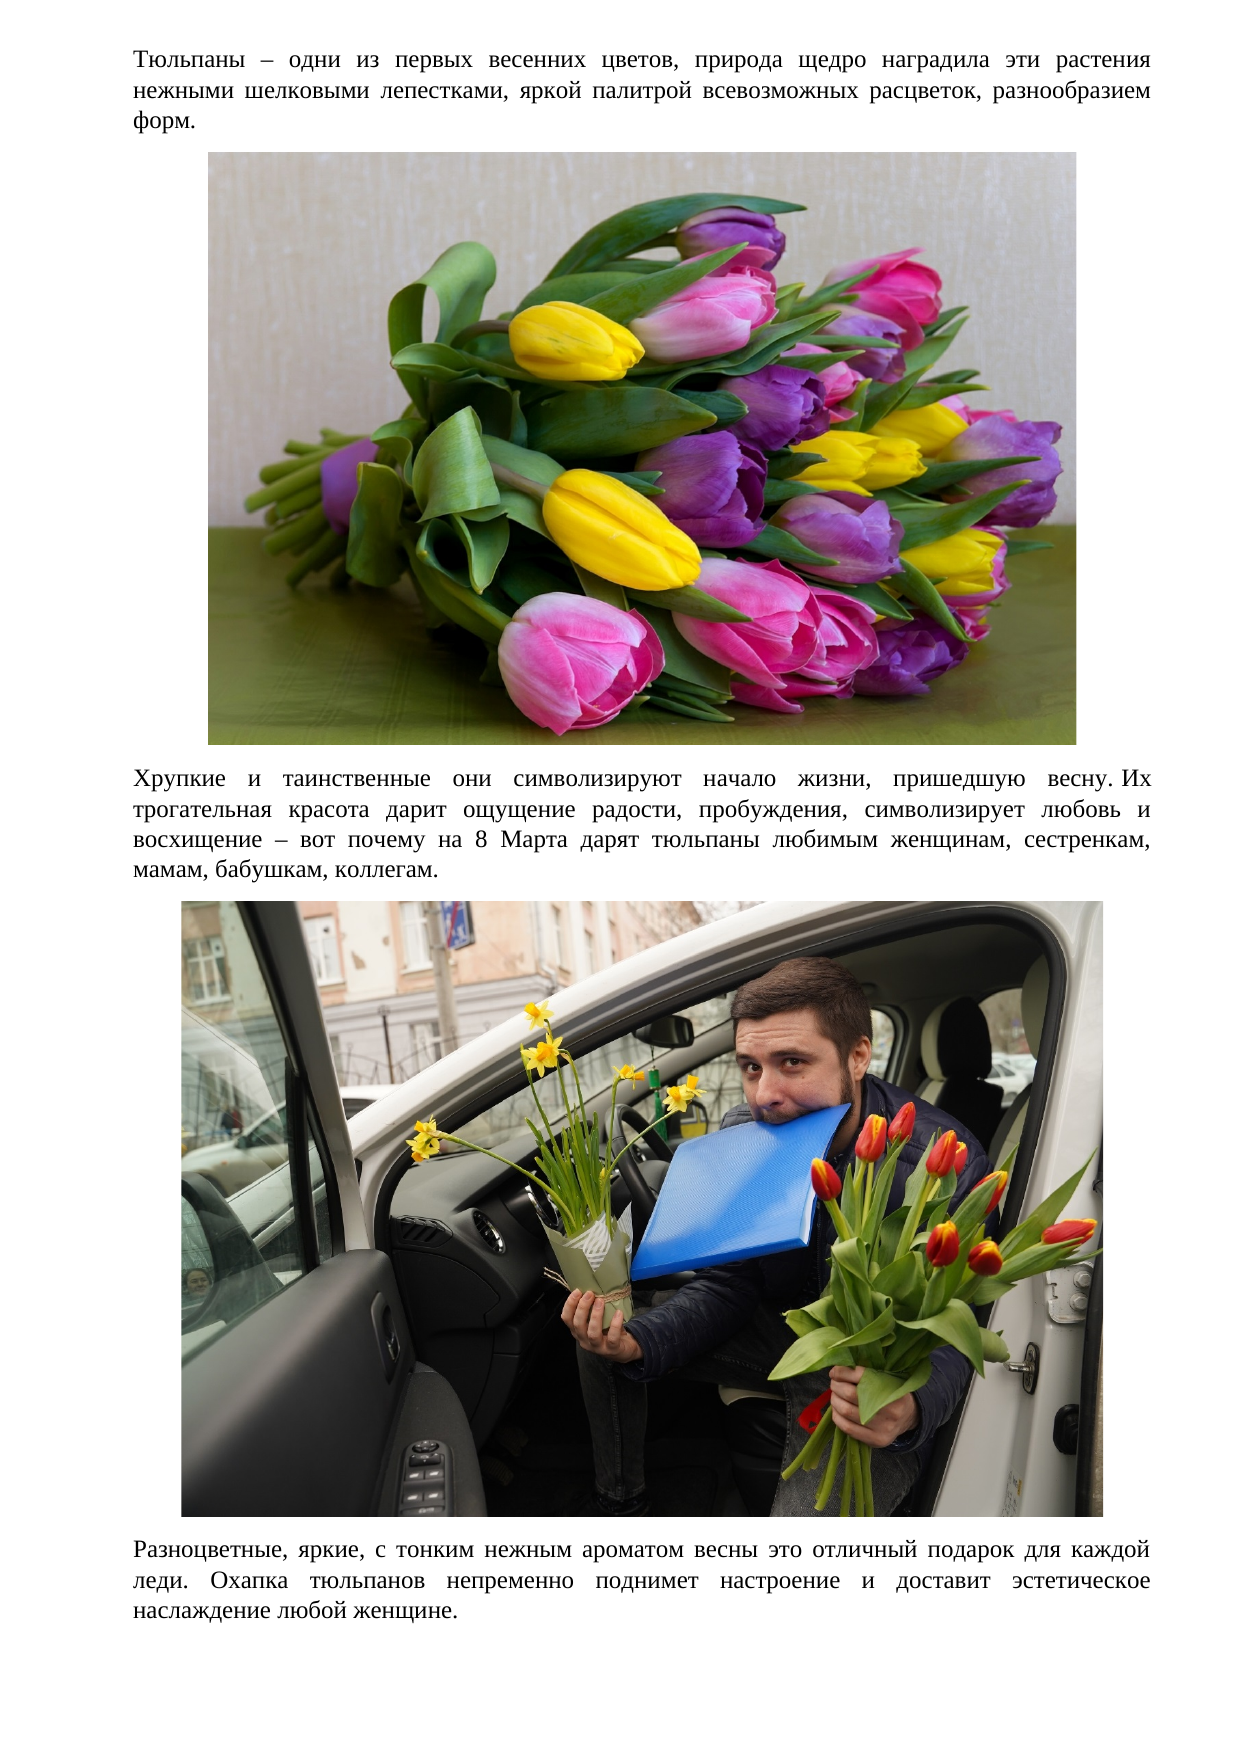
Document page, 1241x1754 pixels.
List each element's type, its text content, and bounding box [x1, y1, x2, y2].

text Разноцветные, яркие, с тонким нежным ароматом весны это отличный подарок для каждой леди. Охапка тюльпанов непременно поднимет настроение и доставит эстетическое наслаждение любой женщине. [133, 1594, 1152, 1624]
picture [181, 901, 1104, 1517]
picture [208, 152, 1077, 745]
text Тюльпаны – одни из первых весенних цветов, природа щедро наградила эти растения нежными шелковыми лепестками, яркой палитрой всевозможных расцветок, разнообразием форм. [133, 103, 1152, 134]
text Хрупкие и таинственные они символизируют начало жизни, пришедшую весну. Их трогательная красота дарит ощущение радости, пробуждения, символизирует любовь и восхищение – вот почему на 8 Марта дарят тюльпаны любимым женщинам, сестренкам, мамам, бабушкам, коллегам. [133, 853, 1152, 883]
